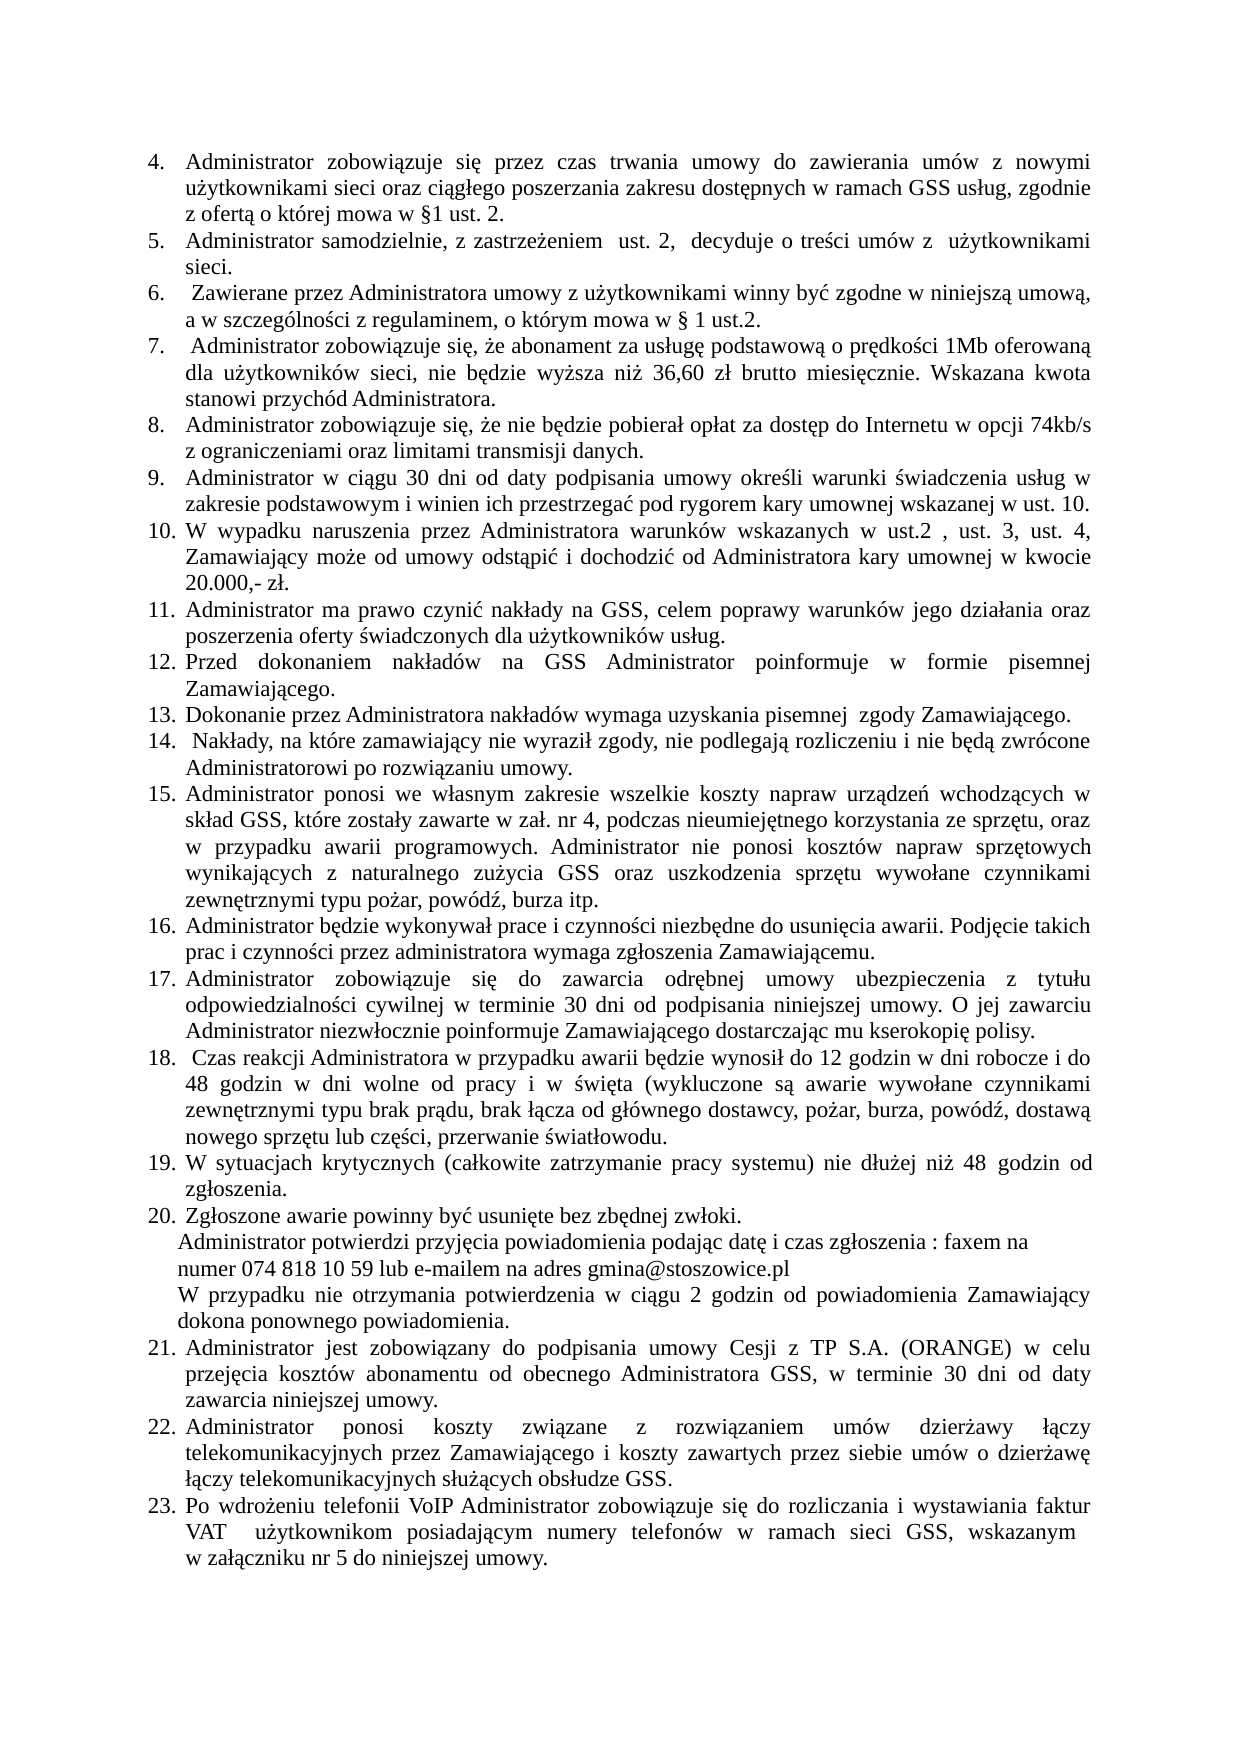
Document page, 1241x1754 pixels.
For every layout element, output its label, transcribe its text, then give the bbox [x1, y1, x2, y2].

text Administrator potwierdzi przyjęcia powiadomienia podając datę i czas zgłoszenia : faxem na [148, 1228, 1092, 1254]
list Nakłady, na które zamawiający nie wyraził zgody, nie podlegają rozliczeniu i nie będą zwrócone Administratorowi po rozwiązaniu umowy. [148, 727, 1092, 780]
list Administrator będzie wykonywał prace i czynności niezbędne do usunięcia awarii. Podjęcie takich prac i czynności przez administratora wymaga zgłoszenia Zamawiającemu. [148, 912, 1092, 965]
list Administrator zobowiązuje się do zawarcia odrębnej umowy ubezpieczenia z tytułu odpowiedzialności cywilnej w terminie 30 dni od podpisania niniejszej umowy. O jej zawarciu Administrator niezwłocznie poinformuje Zamawiającego dostarczając mu kserokopię polisy. [148, 965, 1092, 1044]
list Po wdrożeniu telefonii VoIP Administrator zobowiązuje się do rozliczania i wystawiania faktur VAT użytkownikom posiadającym numery telefonów w ramach sieci GSS, wskazanym w załączniku nr 5 do niniejszej umowy. [148, 1492, 1092, 1571]
list Administrator ma prawo czynić nakłady na GSS, celem poprawy warunków jego działania oraz poszerzenia oferty świadczonych dla użytkowników usług. [148, 596, 1092, 648]
list Administrator zobowiązuje się, że abonament za usługę podstawową o prędkości 1Mb oferowaną dla użytkowników sieci, nie będzie wyższa niż 36,60 zł brutto miesięcznie. Wskazana kwota stanowi przychód Administratora. [148, 332, 1092, 411]
list Administrator zobowiązuje się przez czas trwania umowy do zawierania umów z nowymi użytkownikami sieci oraz ciągłego poszerzania zakresu dostępnych w ramach GSS usług, zgodnie z ofertą o której mowa w §1 ust. 2. [148, 148, 1092, 227]
list Dokonanie przez Administratora nakładów wymaga uzyskania pisemnej zgody Zamawiającego. [148, 701, 1092, 727]
text W przypadku nie otrzymania potwierdzenia w ciągu 2 godzin od powiadomienia Zamawiający dokona ponownego powiadomienia. [177, 1281, 1092, 1334]
list Czas reakcji Administratora w przypadku awarii będzie wynosił do 12 godzin w dni robocze i do 48 godzin w dni wolne od pracy i w święta (wykluczone są awarie wywołane czynnikami zewnętrznymi typu brak prądu, brak łącza od głównego dostawcy, pożar, burza, powódź, dostawą nowego sprzętu lub części, przerwanie światłowodu. [148, 1044, 1092, 1149]
list Przed dokonaniem nakładów na GSS Administrator poinformuje w formie pisemnej Zamawiającego. [148, 648, 1092, 701]
list Zawierane przez Administratora umowy z użytkownikami winny być zgodne w niniejszą umową, a w szczególności z regulaminem, o którym mowa w § 1 ust.2. [148, 279, 1092, 332]
list Administrator ponosi koszty związane z rozwiązaniem umów dzierżawy łączy telekomunikacyjnych przez Zamawiającego i koszty zawartych przez siebie umów o dzierżawę łączy telekomunikacyjnych służących obsłudze GSS. [148, 1413, 1092, 1492]
list W wypadku naruszenia przez Administratora warunków wskazanych w ust.2 , ust. 3, ust. 4, Zamawiający może od umowy odstąpić i dochodzić od Administratora kary umownej w kwocie 20.000,- zł. [148, 517, 1092, 596]
text numer 074 818 10 59 lub e-mailem na adres gmina@stoszowice.pl [148, 1254, 1092, 1281]
list Administrator zobowiązuje się, że nie będzie pobierał opłat za dostęp do Internetu w opcji 74kb/s z ograniczeniami oraz limitami transmisji danych. [148, 411, 1092, 464]
list Administrator w ciągu 30 dni od daty podpisania umowy określi warunki świadczenia usług w zakresie podstawowym i winien ich przestrzegać pod rygorem kary umownej wskazanej w ust. 10. [148, 464, 1092, 517]
list Zgłoszone awarie powinny być usunięte bez zbędnej zwłoki. [148, 1202, 1092, 1228]
list W sytuacjach krytycznych (całkowite zatrzymanie pracy systemu) nie dłużej niż 48 godzin od zgłoszenia. [148, 1149, 1092, 1202]
list Administrator samodzielnie, z zastrzeżeniem ust. 2, decyduje o treści umów z użytkownikami sieci. [148, 227, 1092, 279]
list Administrator jest zobowiązany do podpisania umowy Cesji z TP S.A. (ORANGE) w celu przejęcia kosztów abonamentu od obecnego Administratora GSS, w terminie 30 dni od daty zawarcia niniejszej umowy. [148, 1334, 1092, 1413]
list Administrator ponosi we własnym zakresie wszelkie koszty napraw urządzeń wchodzących w skład GSS, które zostały zawarte w zał. nr 4, podczas nieumiejętnego korzystania ze sprzętu, oraz w przypadku awarii programowych. Administrator nie ponosi kosztów napraw sprzętowych wynikających z naturalnego zużycia GSS oraz uszkodzenia sprzętu wywołane czynnikami zewnętrznymi typu pożar, powódź, burza itp. [148, 780, 1092, 912]
